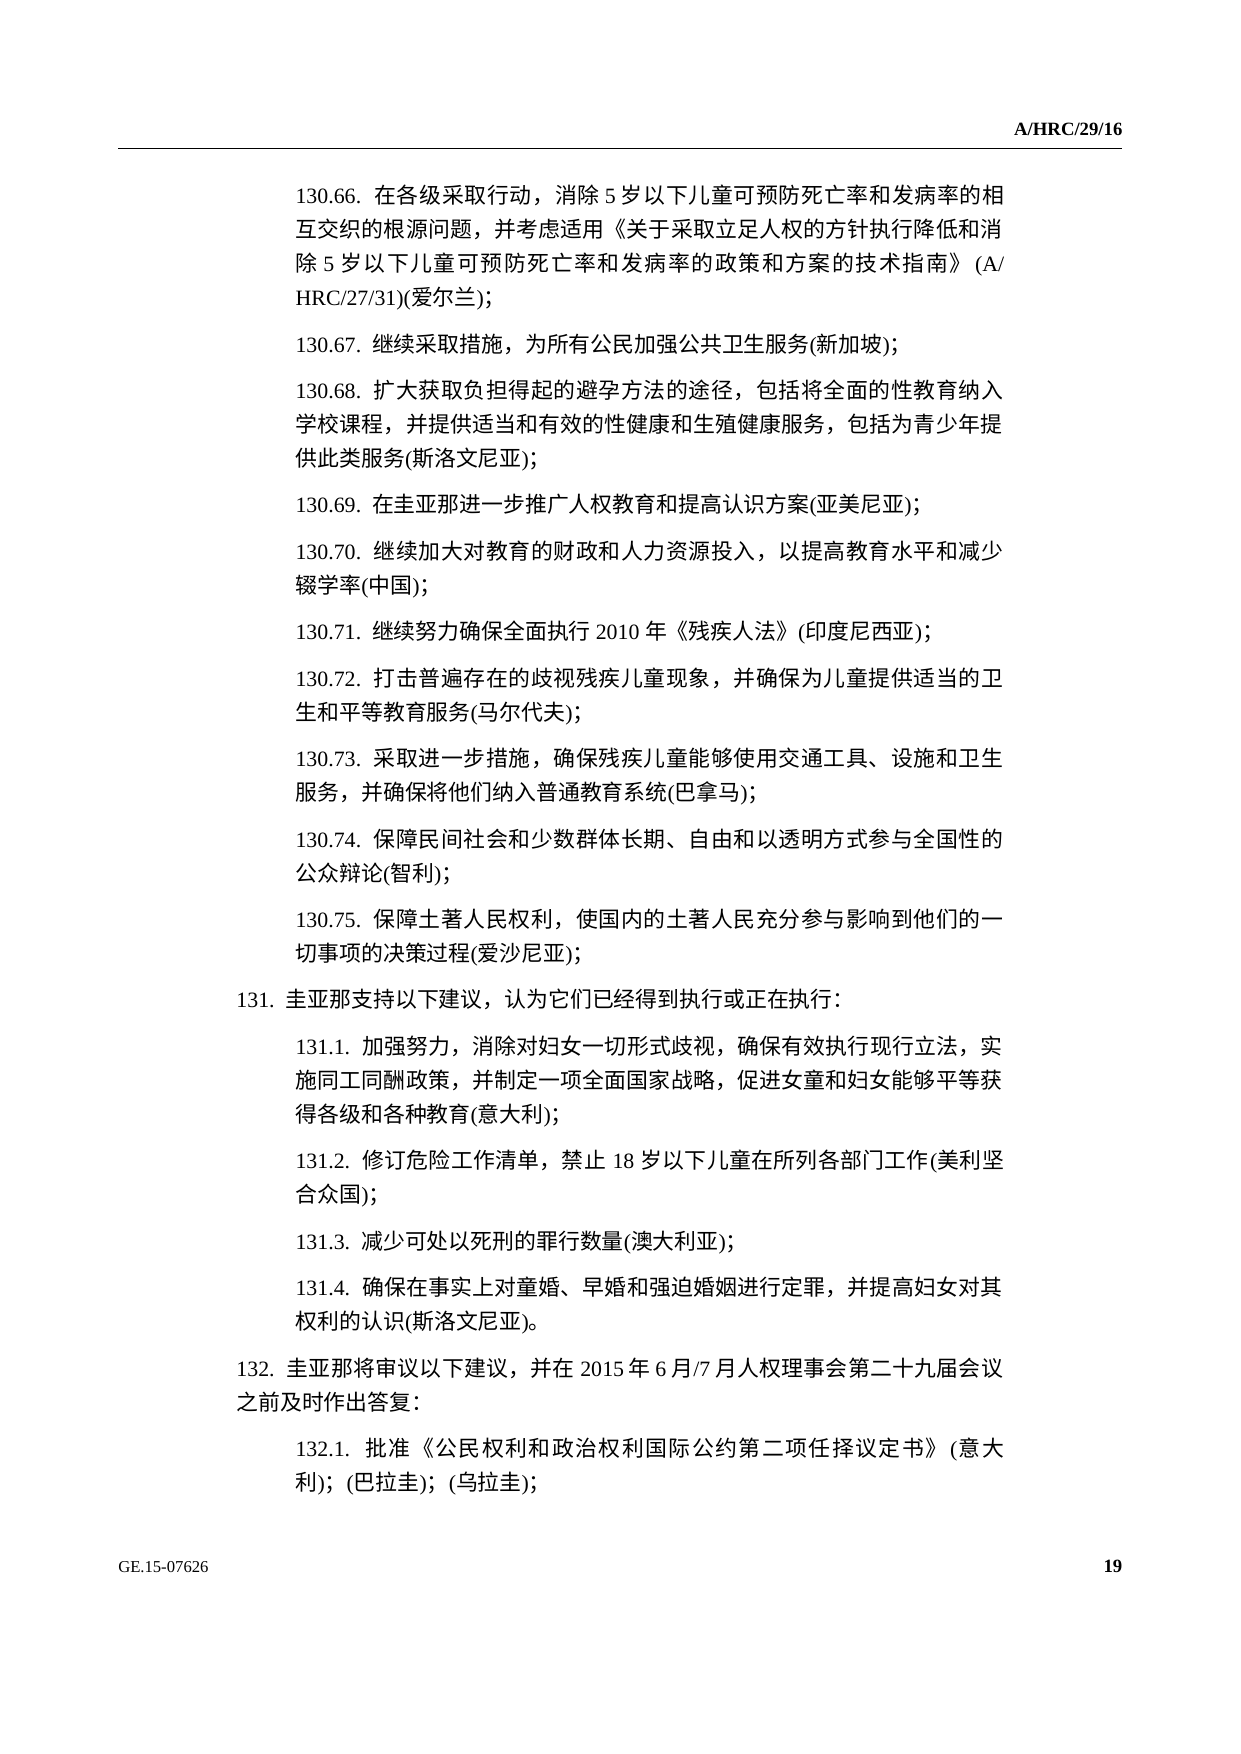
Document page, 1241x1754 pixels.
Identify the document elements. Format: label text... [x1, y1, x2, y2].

text 130.67. 继续采取措施，为所有公民加强公共卫生服务(新加坡)； [295, 326, 1004, 359]
text 130.66. 在各级采取行动，消除5岁以下儿童可预防死亡率和发病率的相互交织的根源问题，并考虑适用《关于采取立足人权的方针执行降低和消除5岁以下儿童可预防死亡率和发病率的政策和方案的技术指南》(A/HRC/27/31)(爱尔兰)； [295, 177, 1004, 313]
text 130.75. 保障土著人民权利，使国内的土著人民充分参与影响到他们的一切事项的决策过程(爱沙尼亚)； [295, 901, 1004, 969]
text 130.72. 打击普遍存在的歧视残疾儿童现象，并确保为儿童提供适当的卫生和平等教育服务(马尔代夫)； [295, 660, 1004, 728]
text 132.1. 批准《公民权利和政治权利国际公约第二项任择议定书》(意大利)；(巴拉圭)；(乌拉圭)； [295, 1430, 1004, 1498]
text 131.2. 修订危险工作清单，禁止 18 岁以下儿童在所列各部门工作(美利坚合众国)； [295, 1142, 1004, 1210]
text 131. 圭亚那支持以下建议，认为它们已经得到执行或正在执行： [236, 981, 1004, 1015]
text 130.71. 继续努力确保全面执行 2010 年《残疾人法》(印度尼西亚)； [295, 613, 1004, 647]
text 130.74. 保障民间社会和少数群体长期、自由和以透明方式参与全国性的公众辩论(智利)； [295, 821, 1004, 888]
text 131.3. 减少可处以死刑的罪行数量(澳大利亚)； [295, 1223, 1004, 1257]
text 130.70. 继续加大对教育的财政和人力资源投入，以提高教育水平和减少辍学率(中国)； [295, 533, 1004, 601]
text 130.73. 采取进一步措施，确保残疾儿童能够使用交通工具、设施和卫生服务，并确保将他们纳入普通教育系统(巴拿马)； [295, 740, 1004, 808]
text 130.68. 扩大获取负担得起的避孕方法的途径，包括将全面的性教育纳入学校课程，并提供适当和有效的性健康和生殖健康服务，包括为青少年提供此类服务(斯洛文尼亚)； [295, 372, 1004, 474]
text 130.69. 在圭亚那进一步推广人权教育和提高认识方案(亚美尼亚)； [295, 486, 1004, 520]
text 131.4. 确保在事实上对童婚、早婚和强迫婚姻进行定罪，并提高妇女对其权利的认识(斯洛文尼亚)。 [295, 1269, 1004, 1337]
text 131.1. 加强努力，消除对妇女一切形式歧视，确保有效执行现行立法，实施同工同酬政策，并制定一项全面国家战略，促进女童和妇女能够平等获得各级和各种教育(意大利)； [295, 1028, 1004, 1130]
text 132. 圭亚那将审议以下建议，并在2015年6月/7月人权理事会第二十九届会议之前及时作出答复： [236, 1349, 1004, 1417]
